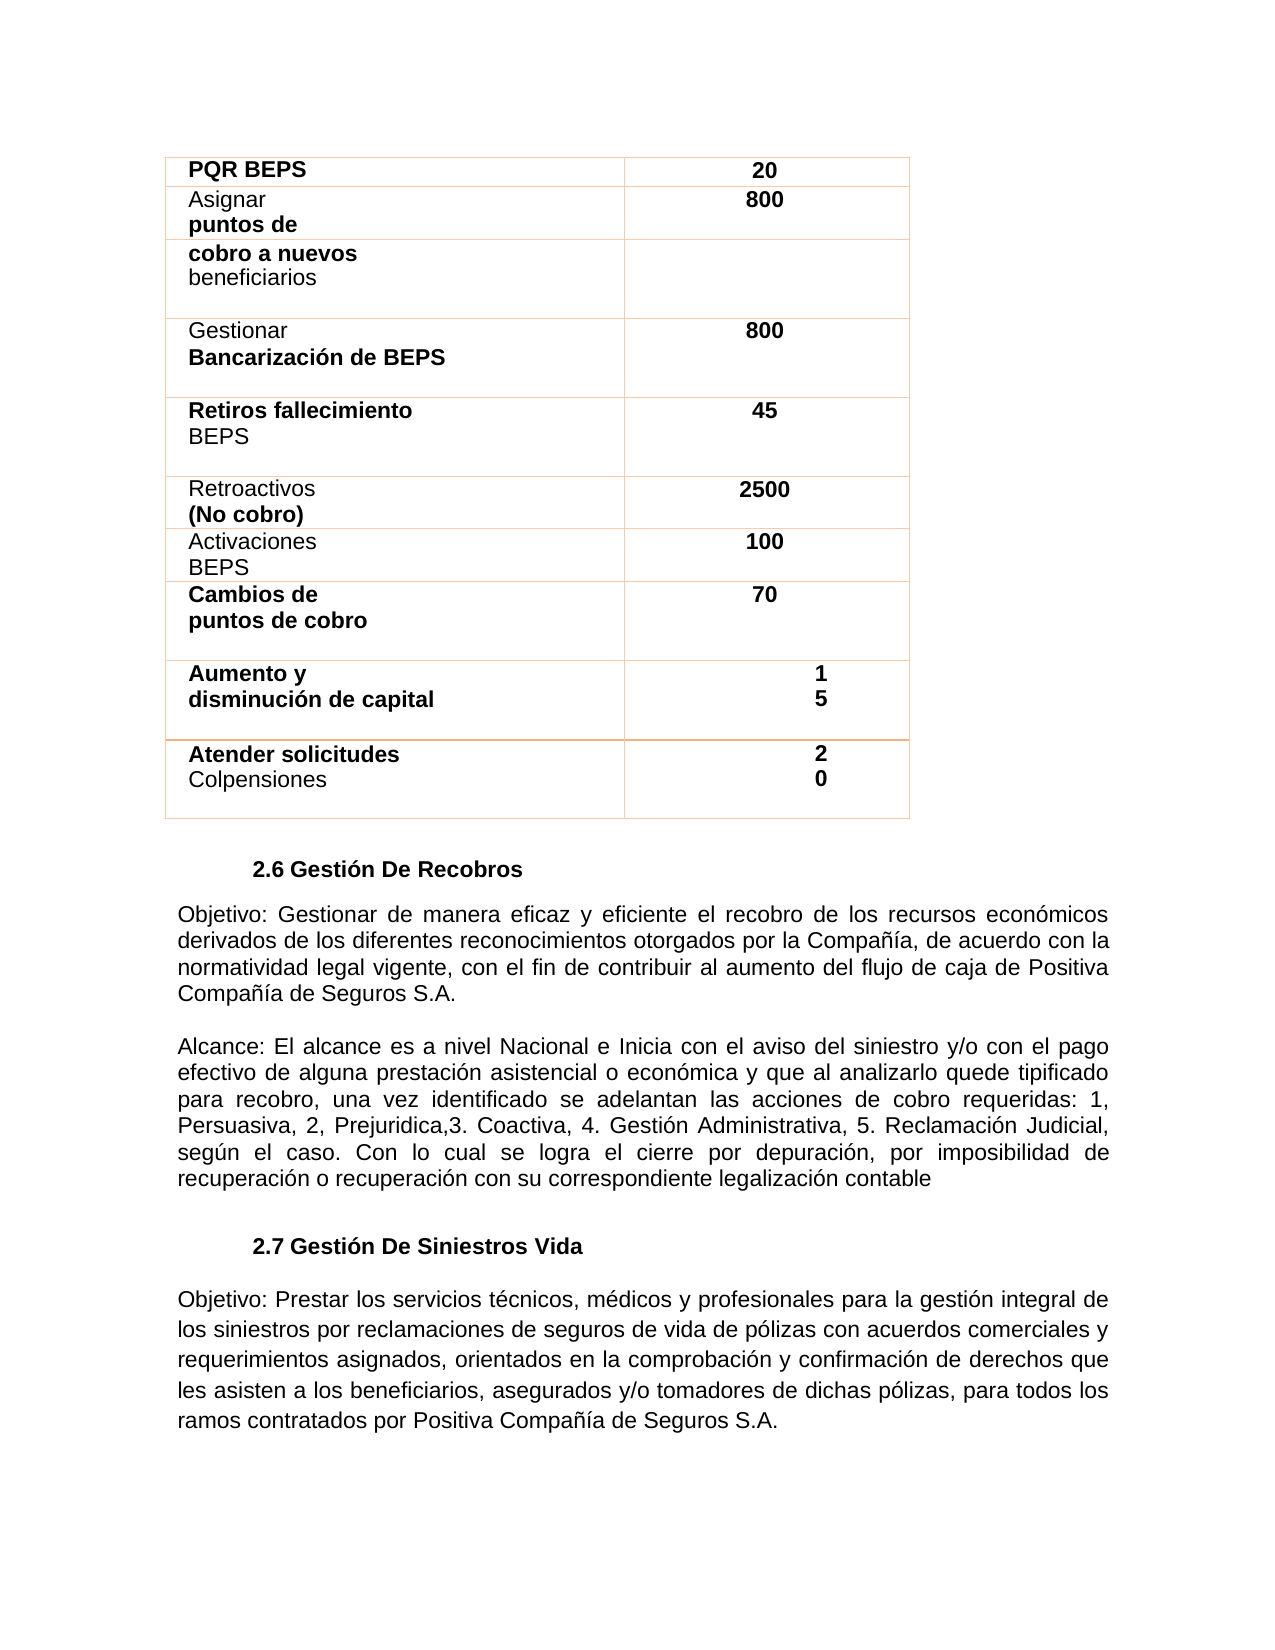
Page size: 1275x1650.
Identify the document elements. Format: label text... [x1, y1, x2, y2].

table_cell Retiros fallecimiento BEPS [166, 398, 624, 476]
table_cell 20 [625, 158, 909, 186]
table_cell 800 [625, 319, 909, 397]
table_cell Asignar puntos de [166, 187, 624, 238]
table_cell Cambios de puntos de cobro [166, 582, 624, 660]
table_cell 800 [625, 187, 909, 238]
table_cell 2500 [625, 477, 909, 528]
table_cell [625, 240, 909, 317]
table_cell Atender solicitudes Colpensiones [166, 741, 624, 818]
subtitle Gestión De Recobros [252, 856, 1110, 882]
text Objetivo: Gestionar de manera eficaz y eficiente el recobro de los recursos económicos derivados de los diferentes reconocimientos otorgados por la Compañía, de acuerdo con la normatividad legal vigente, con el fin de contribuir al aumento del flujo de caja de Positiva Compañía de Seguros S.A. [177, 901, 1110, 1006]
table_cell 45 [625, 398, 909, 476]
text Objetivo: Prestar los servicios técnicos, médicos y profesionales para la gestión integral de los siniestros por reclamaciones de seguros de vida de pólizas con acuerdos comerciales y requerimientos asignados, orientados en la comprobación y confirmación de derechos que les asisten a los beneficiarios, asegurados y/o tomadores de dichas pólizas, para todos los ramos contratados por Positiva Compañía de Seguros S.A. [177, 1286, 1110, 1433]
table_cell Gestionar Bancarización de BEPS [166, 319, 624, 397]
table_cell PQR BEPS [166, 158, 624, 186]
table_cell cobro a nuevos beneficiarios [166, 240, 624, 317]
table_cell 100 [625, 529, 909, 581]
table_cell 20 [625, 741, 909, 818]
table_cell 70 [625, 582, 909, 660]
table_cell 15 [625, 661, 909, 739]
table_cell Aumento y disminución de capital [166, 661, 624, 739]
text Alcance: El alcance es a nivel Nacional e Inicia con el aviso del siniestro y/o con el pago efectivo de alguna prestación asistencial o económica y que al analizarlo quede tipificado para recobro, una vez identificado se adelantan las acciones de cobro requeridas: 1, Persuasiva, 2, Prejuridica,3. Coactiva, 4. Gestión Administrativa, 5. Reclamación Judicial, según el caso. Con lo cual se logra el cierre por depuración, por imposibilidad de recuperación o recuperación con su correspondiente legalización contable [177, 1033, 1110, 1191]
subtitle Gestión De Siniestros Vida [252, 1233, 1110, 1259]
table_cell Retroactivos (No cobro) [166, 477, 624, 528]
table_cell Activaciones BEPS [166, 529, 624, 581]
